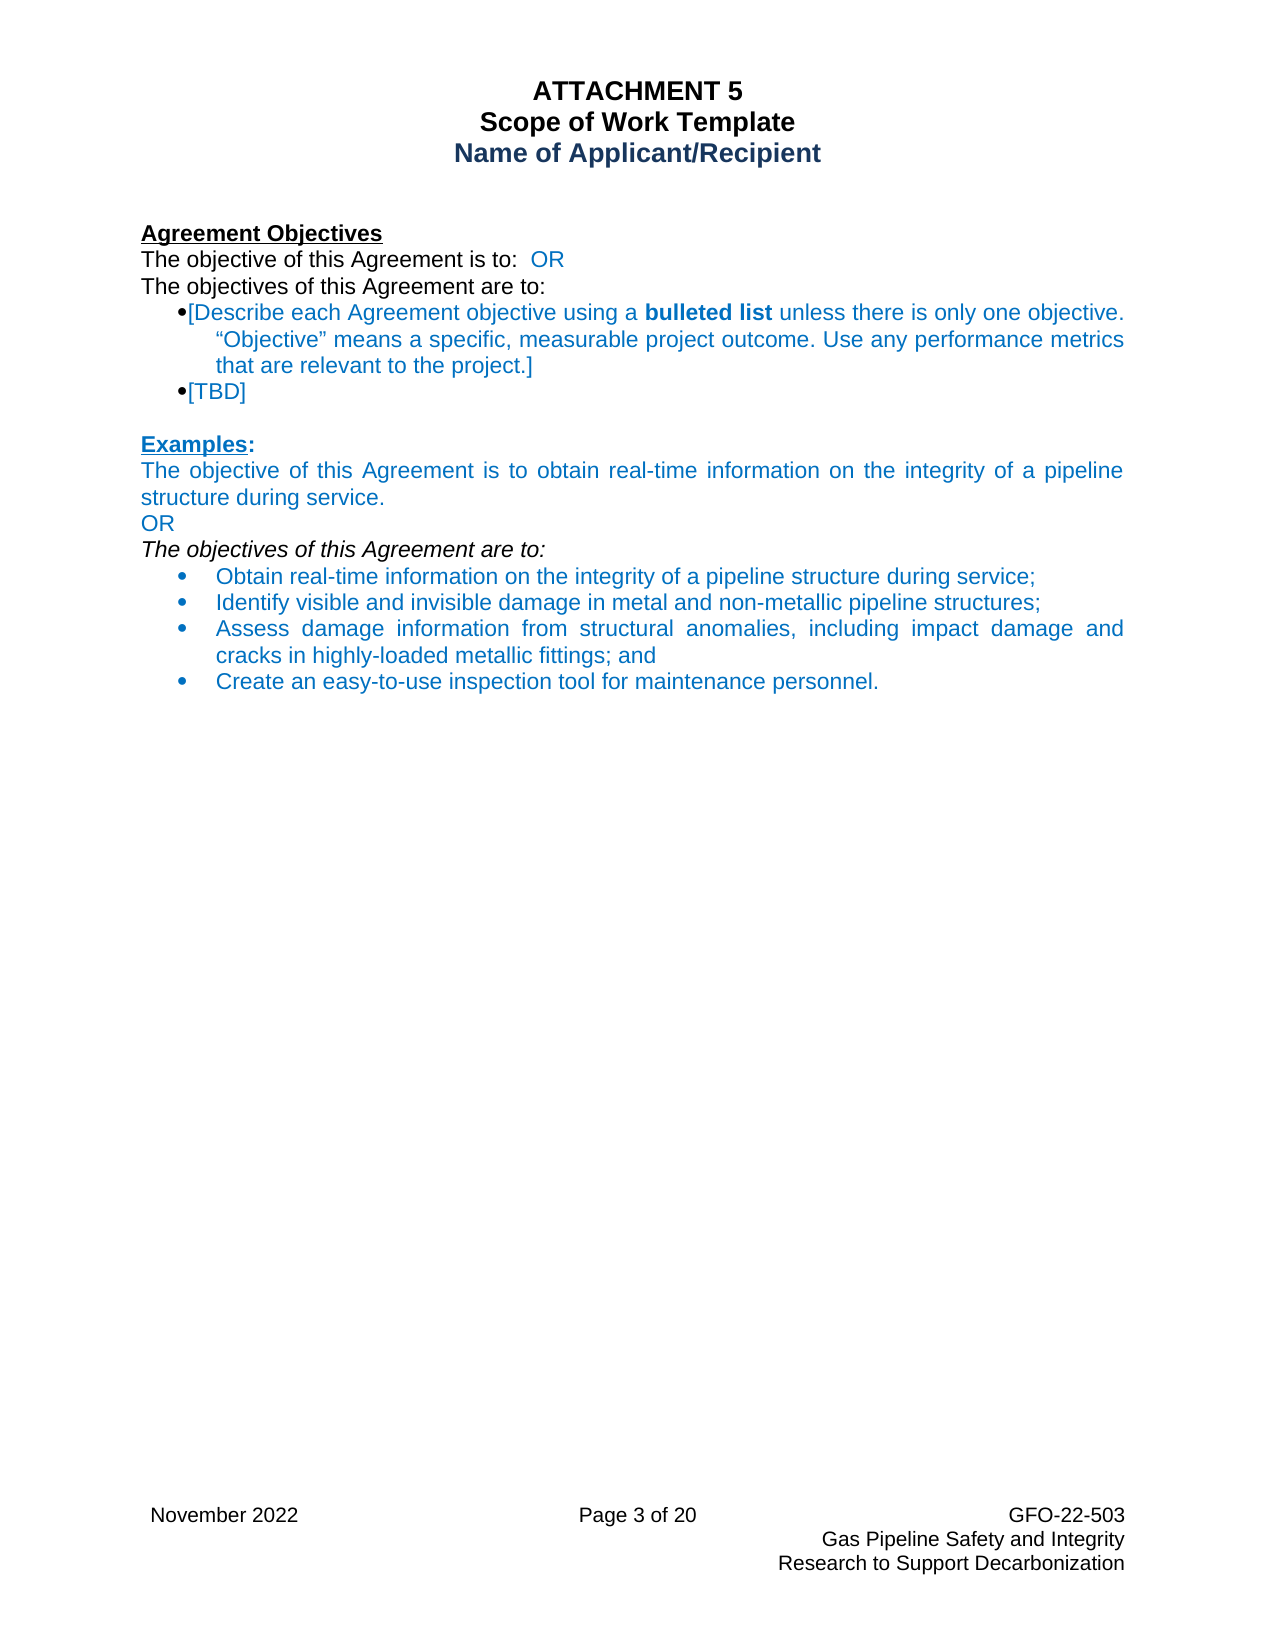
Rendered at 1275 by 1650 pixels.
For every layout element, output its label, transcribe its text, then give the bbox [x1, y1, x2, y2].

text Agreement Objectives [141, 220, 1125, 246]
list Assess damage information from structural anomalies, including impact damage and cracks in highly-loaded metallic fittings; and [178, 615, 1125, 668]
list Identify visible and invisible damage in metal and non-metallic pipeline structures; [178, 589, 1125, 615]
list [Describe each Agreement objective using a bulleted list unless there is only one objective. “Objective” means a specific, measurable project outcome. Use any performance metrics that are relevant to the project.] [178, 299, 1125, 378]
text The objectives of this Agreement are to: [141, 273, 1125, 299]
list [TBD] [178, 378, 1125, 404]
text OR [141, 510, 1125, 536]
list Create an easy-to-use inspection tool for maintenance personnel. [178, 668, 1125, 694]
text The objective of this Agreement is to: OR [141, 246, 1125, 273]
list Obtain real-time information on the integrity of a pipeline structure during service; [178, 563, 1125, 589]
text Examples: [141, 431, 1125, 457]
text The objective of this Agreement is to obtain real-time information on the integrity of a pipeline structure during service. [141, 457, 1125, 510]
text The objectives of this Agreement are to: [141, 536, 1125, 563]
